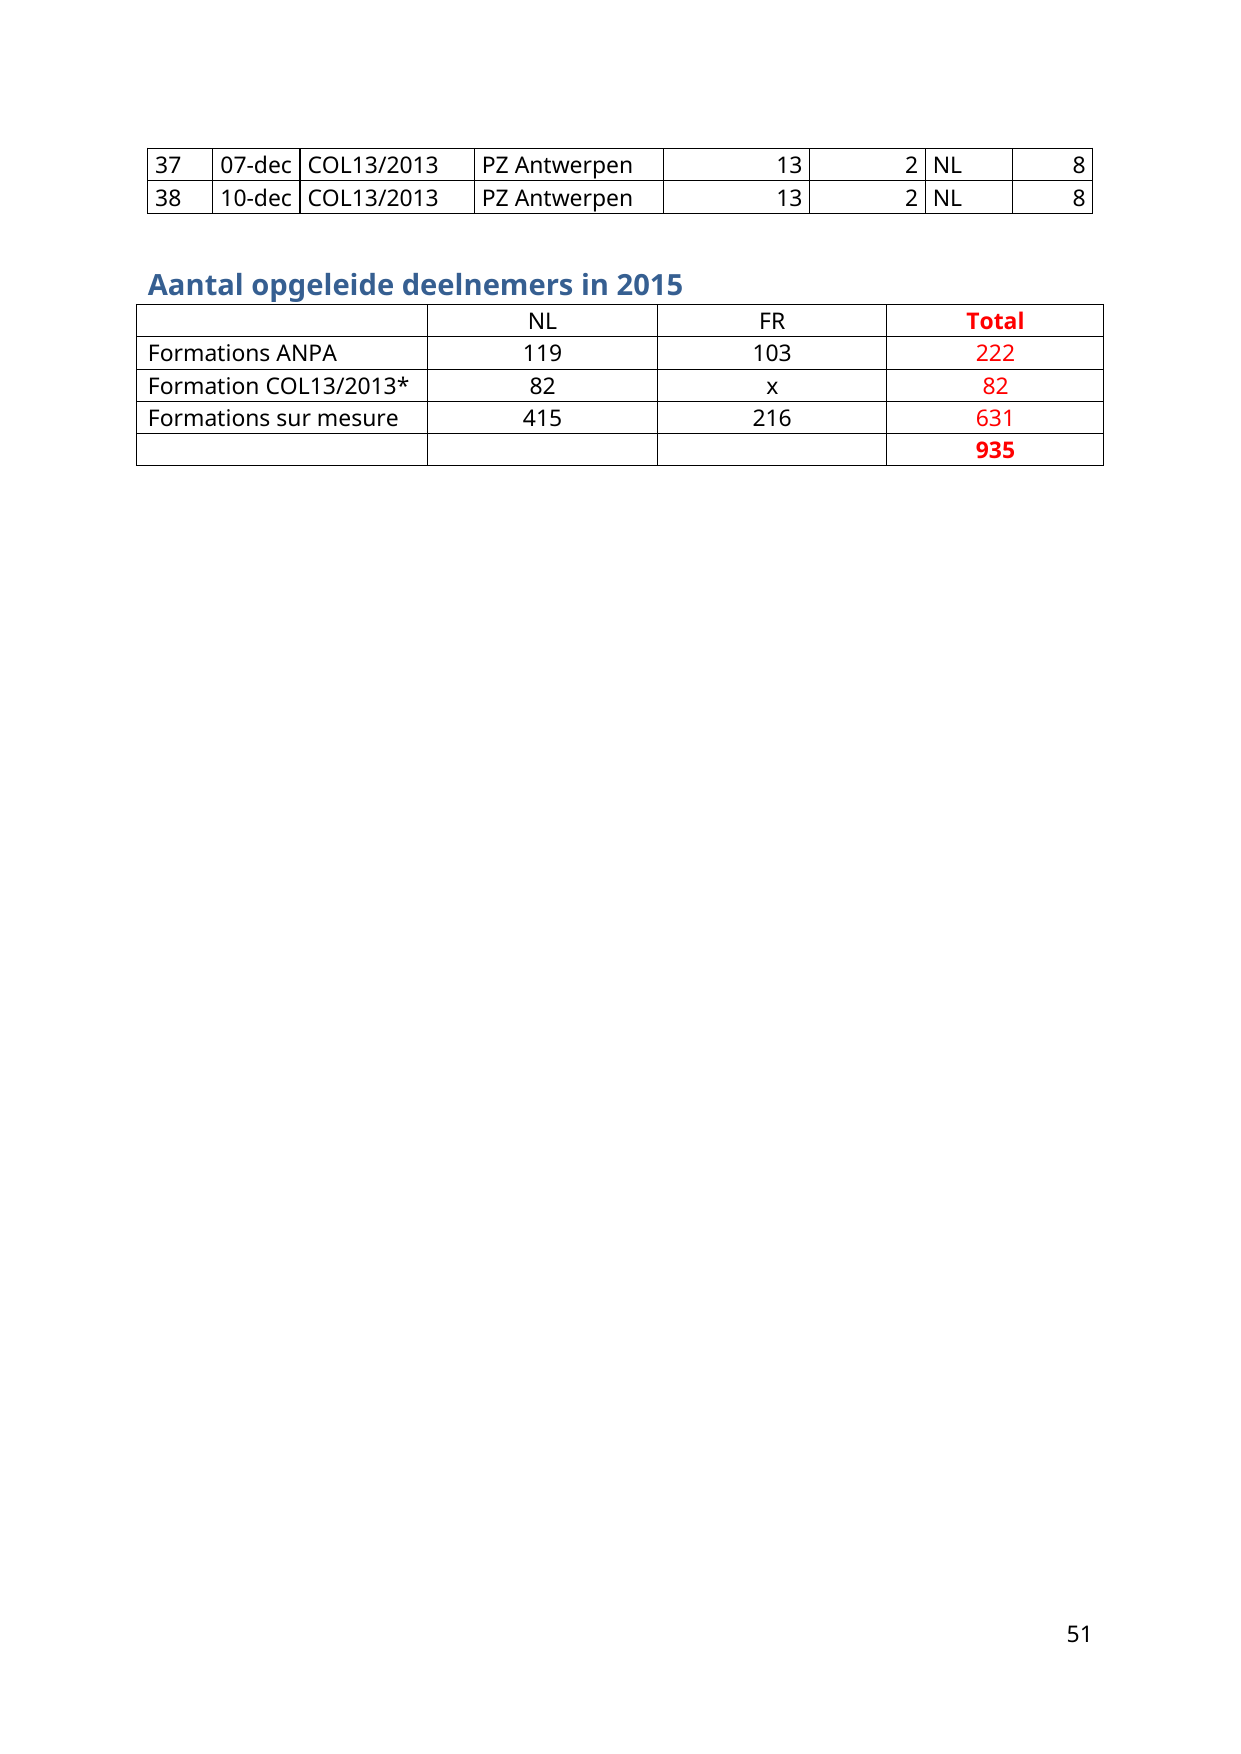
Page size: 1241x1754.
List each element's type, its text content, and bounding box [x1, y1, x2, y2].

table_cell 119 [428, 337, 657, 368]
table_cell 2 [810, 149, 925, 180]
table_cell [428, 434, 657, 465]
table_cell PZ Antwerpen [475, 181, 663, 213]
table_cell 2 [810, 181, 925, 213]
table_cell 8 [1013, 149, 1092, 180]
table_cell 38 [148, 181, 212, 213]
table_cell Formation COL13/2013* [137, 370, 427, 401]
table_cell x [658, 370, 886, 401]
table_cell NL [926, 181, 1012, 213]
table_cell 37 [148, 149, 212, 180]
table_cell 10-dec [213, 181, 299, 213]
table_cell 631 [887, 402, 1103, 433]
table_header [137, 305, 427, 336]
table_header FR [658, 305, 886, 336]
table_cell Formations sur mesure [137, 402, 427, 433]
table_header Total [887, 305, 1103, 336]
table_cell 222 [887, 337, 1103, 368]
table_cell 103 [658, 337, 886, 368]
table_cell [137, 434, 427, 465]
table_cell 82 [428, 370, 657, 401]
table_cell 8 [1013, 181, 1092, 213]
table_cell 13 [664, 149, 809, 180]
table_cell PZ Antwerpen [475, 149, 663, 180]
table_cell COL13/2013 [301, 149, 474, 180]
table_cell 216 [658, 402, 886, 433]
table_cell Formations ANPA [137, 337, 427, 368]
subtitle Aantal opgeleide deelnemers in 2015 [148, 264, 1093, 304]
table_cell 935 [887, 434, 1103, 465]
table_cell COL13/2013 [301, 181, 474, 213]
table_cell 82 [887, 370, 1103, 401]
table_cell 415 [428, 402, 657, 433]
table_cell 13 [664, 181, 809, 213]
table_cell [658, 434, 886, 465]
table_cell 07-dec [213, 149, 299, 180]
table_cell NL [926, 149, 1012, 180]
table_header NL [428, 305, 657, 336]
